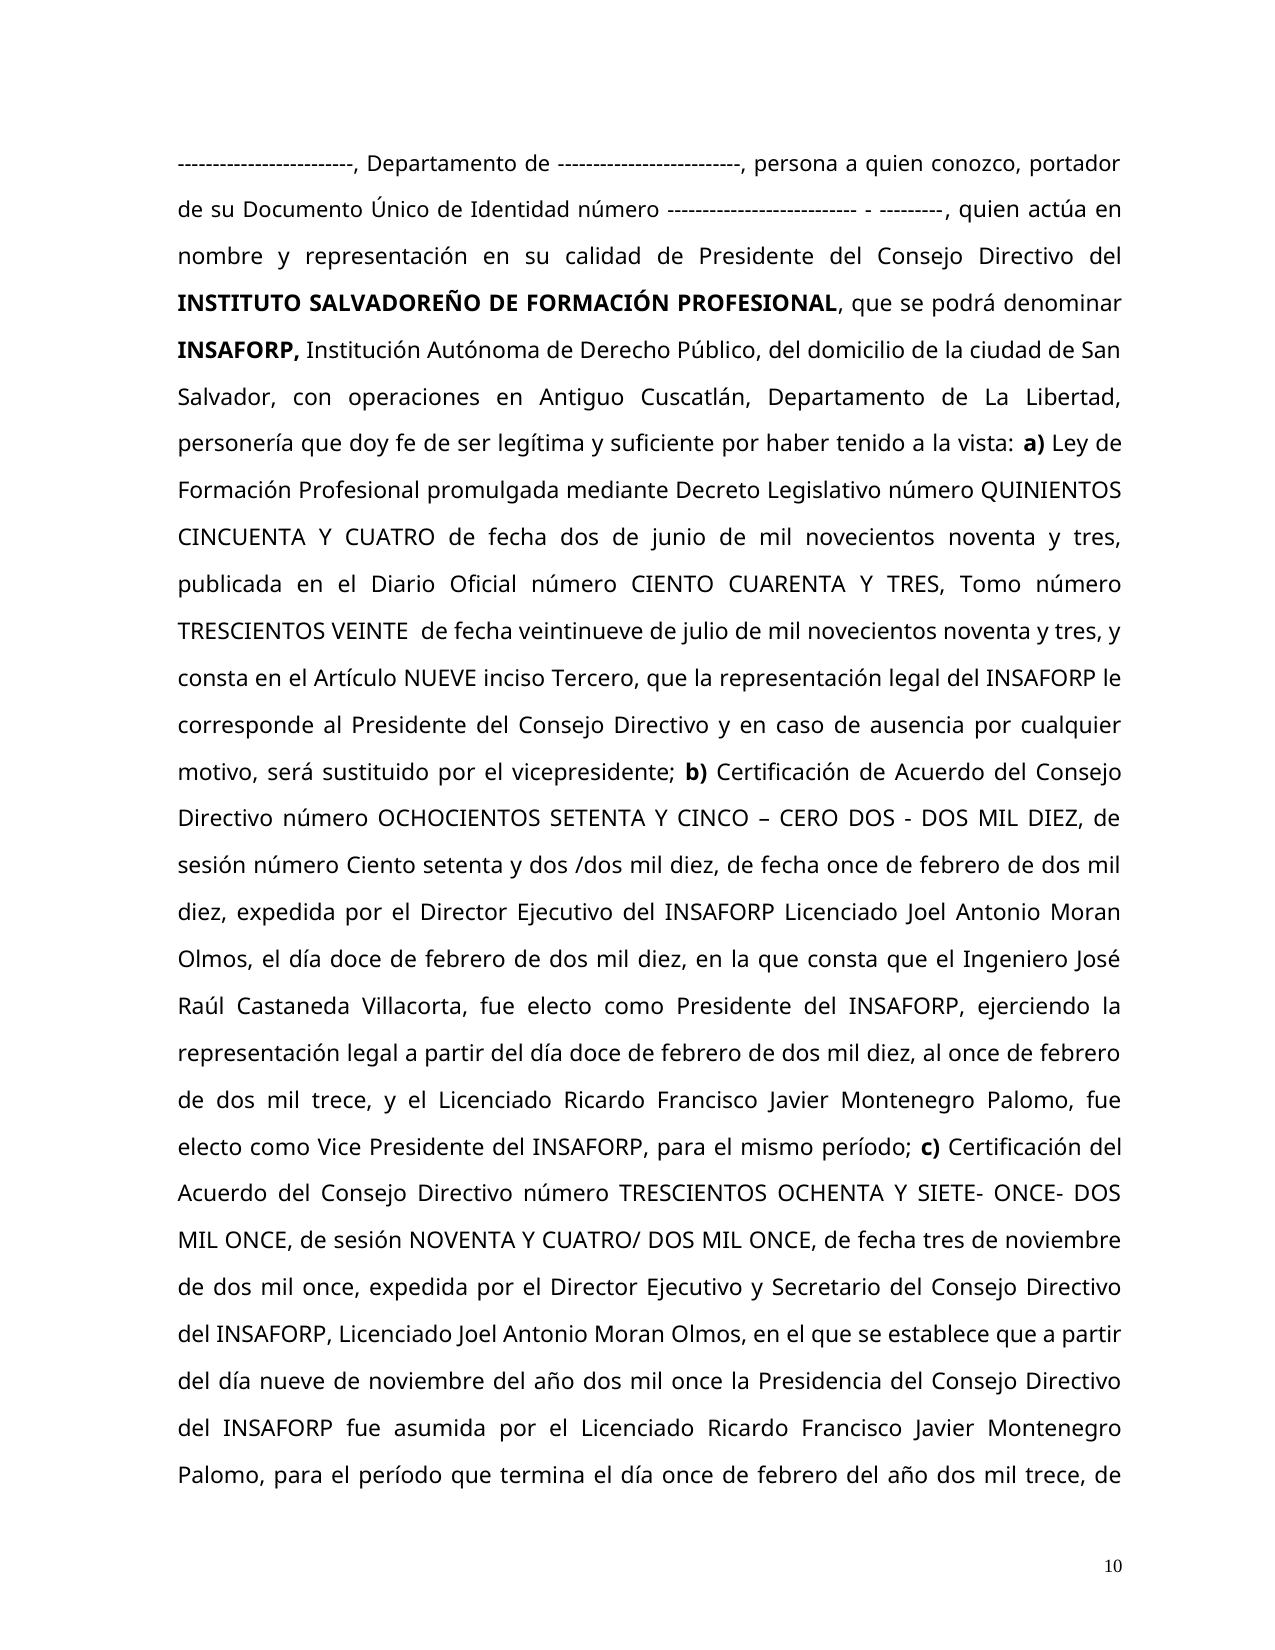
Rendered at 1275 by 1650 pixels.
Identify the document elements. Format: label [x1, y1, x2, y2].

text [177, 148, 1122, 1490]
